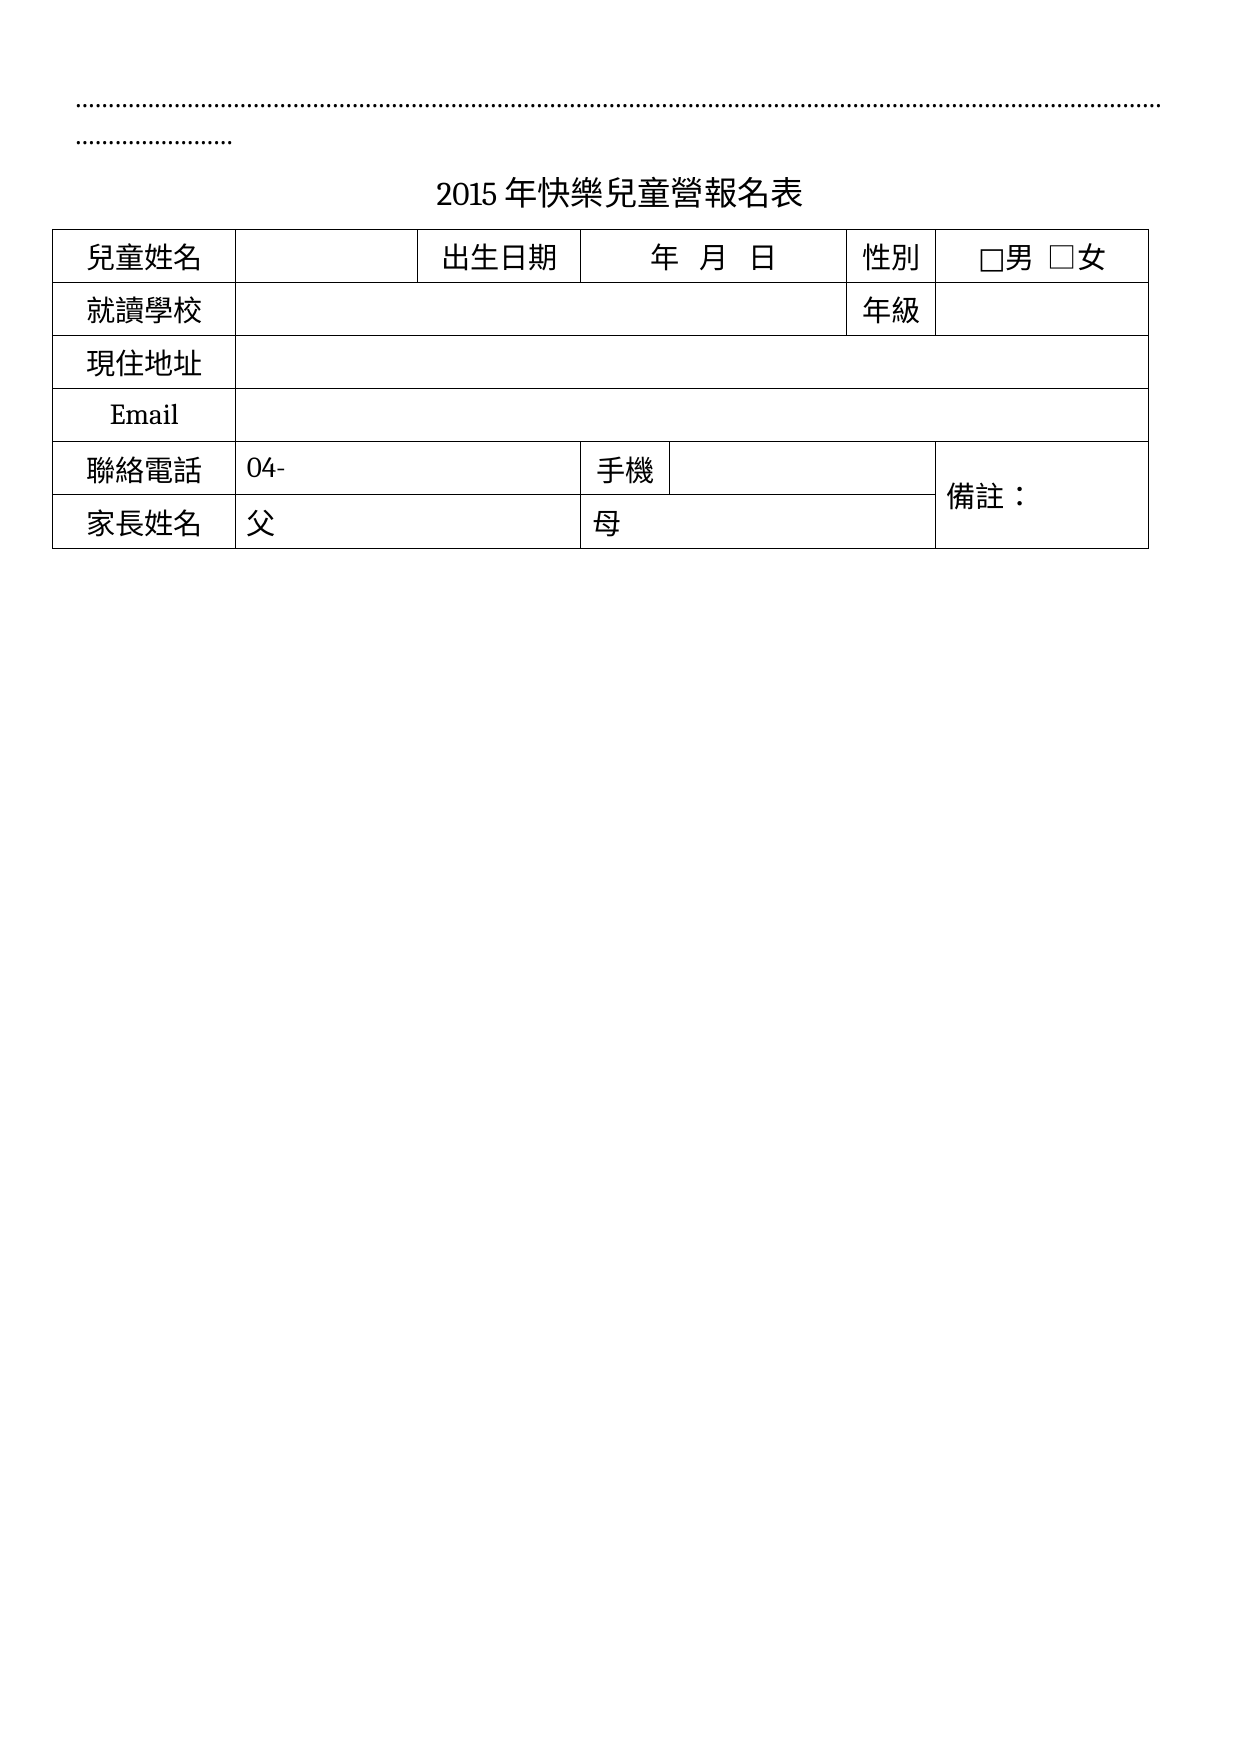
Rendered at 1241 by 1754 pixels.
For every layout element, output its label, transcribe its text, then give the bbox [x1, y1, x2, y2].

table_cell 備註： [936, 442, 1148, 547]
text ……………………………………………………………………………………………………………………………………………………………………… [75, 79, 1165, 154]
table_cell 父 [236, 495, 580, 547]
table_cell [236, 283, 846, 335]
table_cell 母 [581, 495, 935, 547]
table_cell 家長姓名 [53, 495, 235, 547]
table_header [236, 230, 417, 282]
table_cell 年級 [847, 283, 935, 335]
table_cell [936, 283, 1148, 335]
table_cell 現住地址 [53, 336, 235, 388]
table_cell [236, 389, 1148, 441]
text 2015年快樂兒童營報名表 [75, 154, 1165, 229]
table_cell 聯絡電話 [53, 442, 235, 494]
table_cell 就讀學校 [53, 283, 235, 335]
table_cell 04- [236, 442, 580, 494]
table_header 出生日期 [418, 230, 580, 282]
table_header □男 □女 [936, 230, 1148, 282]
table_header 兒童姓名 [53, 230, 235, 282]
table_cell Email [53, 389, 235, 441]
table_cell [236, 336, 1148, 388]
table_header 年 月 日 [581, 230, 846, 282]
table_cell 手機 [581, 442, 669, 494]
table_cell [670, 442, 935, 494]
table_header 性別 [847, 230, 935, 282]
